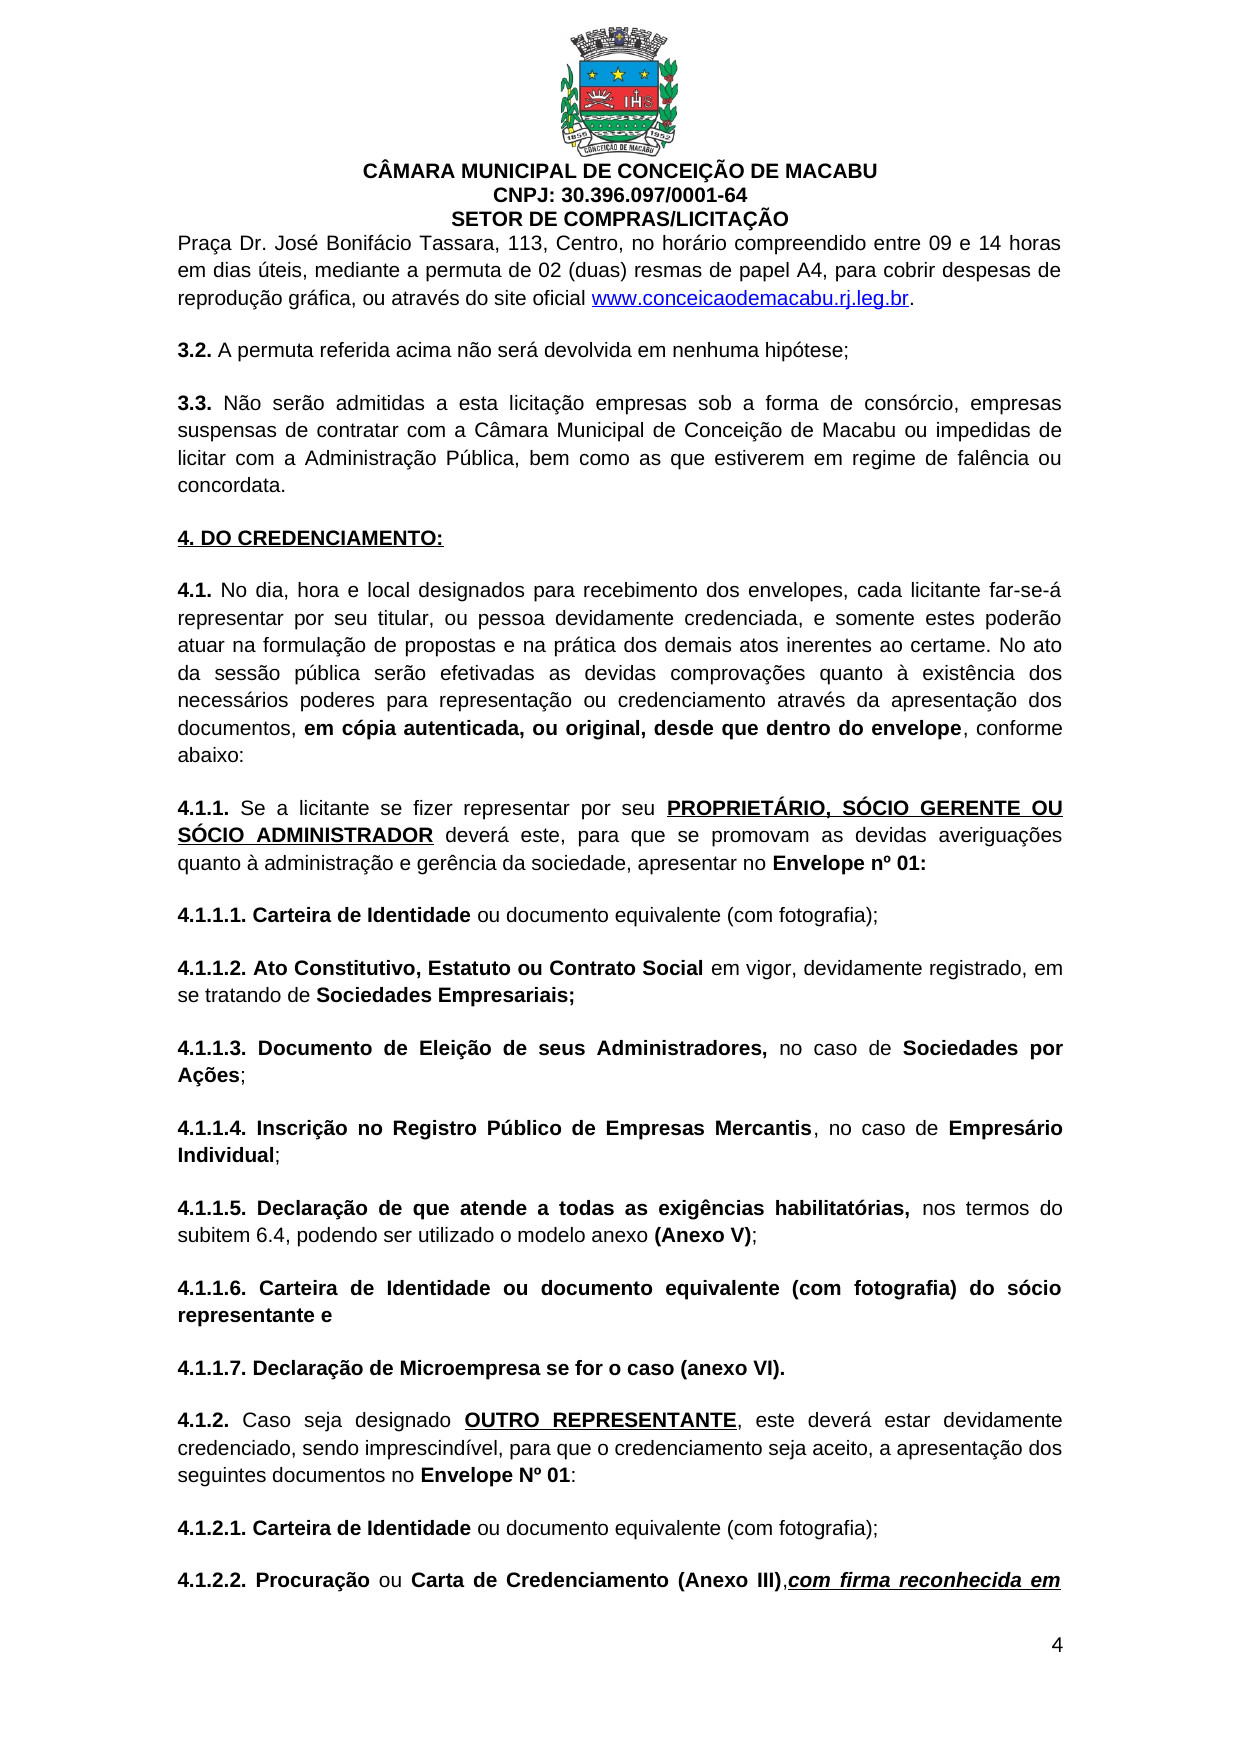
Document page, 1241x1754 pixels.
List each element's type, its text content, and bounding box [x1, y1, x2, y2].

text 4.1.1.5. Declaração de que atende a todas as exigências habilitatórias, nos termos do subitem 6.4, podendo ser utilizado o modelo anexo (Anexo V); [177, 1195, 1063, 1247]
text 4.1.1. Se a licitante se fizer representar por seu PROPRIETÁRIO, SÓCIO GERENTE OU SÓCIO ADMINISTRADOR deverá este, para que se promovam as devidas averiguações quanto à administração e gerência da sociedade, apresentar no Envelope nº 01: [177, 795, 1063, 874]
text 4.1.1.7. Declaração de Microempresa se for o caso (anexo VI). [177, 1355, 1063, 1379]
text 3.3. Não serão admitidas a esta licitação empresas sob a forma de consórcio, empresas suspensas de contratar com a Câmara Municipal de Conceição de Macabu ou impedidas de licitar com a Administração Pública, bem como as que estiverem em regime de falência ou concordata. [177, 390, 1063, 497]
text 4.1.1.4. Inscrição no Registro Público de Empresas Mercantis, no caso de Empresário Individual; [177, 1115, 1063, 1167]
text 4.1.1.3. Documento de Eleição de seus Administradores, no caso de Sociedades por Ações; [177, 1035, 1063, 1087]
text 4.1. No dia, hora e local designados para recebimento dos envelopes, cada licitante far-se-á representar por seu titular, ou pessoa devidamente credenciada, e somente estes poderão atuar na formulação de propostas e na prática dos demais atos inerentes ao certame. No ato da sessão pública serão efetivadas as devidas comprovações quanto à existência dos necessários poderes para representação ou credenciamento através da apresentação dos documentos, em cópia autenticada, ou original, desde que dentro do envelope, conforme abaixo: [177, 578, 1063, 767]
text 4.1.1.6. Carteira de Identidade ou documento equivalente (com fotografia) do sócio representante e [177, 1275, 1063, 1327]
picture [560, 27, 678, 157]
text 4.1.1.1. Carteira de Identidade ou documento equivalente (com fotografia); [177, 903, 1063, 927]
text 4.1.1.2. Ato Constitutivo, Estatuto ou Contrato Social em vigor, devidamente registrado, em se tratando de Sociedades Empresariais; [177, 955, 1063, 1007]
text 4.1.2. Caso seja designado OUTRO REPRESENTANTE, este deverá estar devidamente credenciado, sendo imprescindível, para que o credenciamento seja aceito, a apresentação dos seguintes documentos no Envelope Nº 01: [177, 1408, 1063, 1487]
text 4. DO CREDENCIAMENTO: [177, 525, 1063, 549]
text 3.2. A permuta referida acima não será devolvida em nenhuma hipótese; [177, 338, 1063, 362]
text 4.1.2.1. Carteira de Identidade ou documento equivalente (com fotografia); [177, 1515, 1063, 1539]
